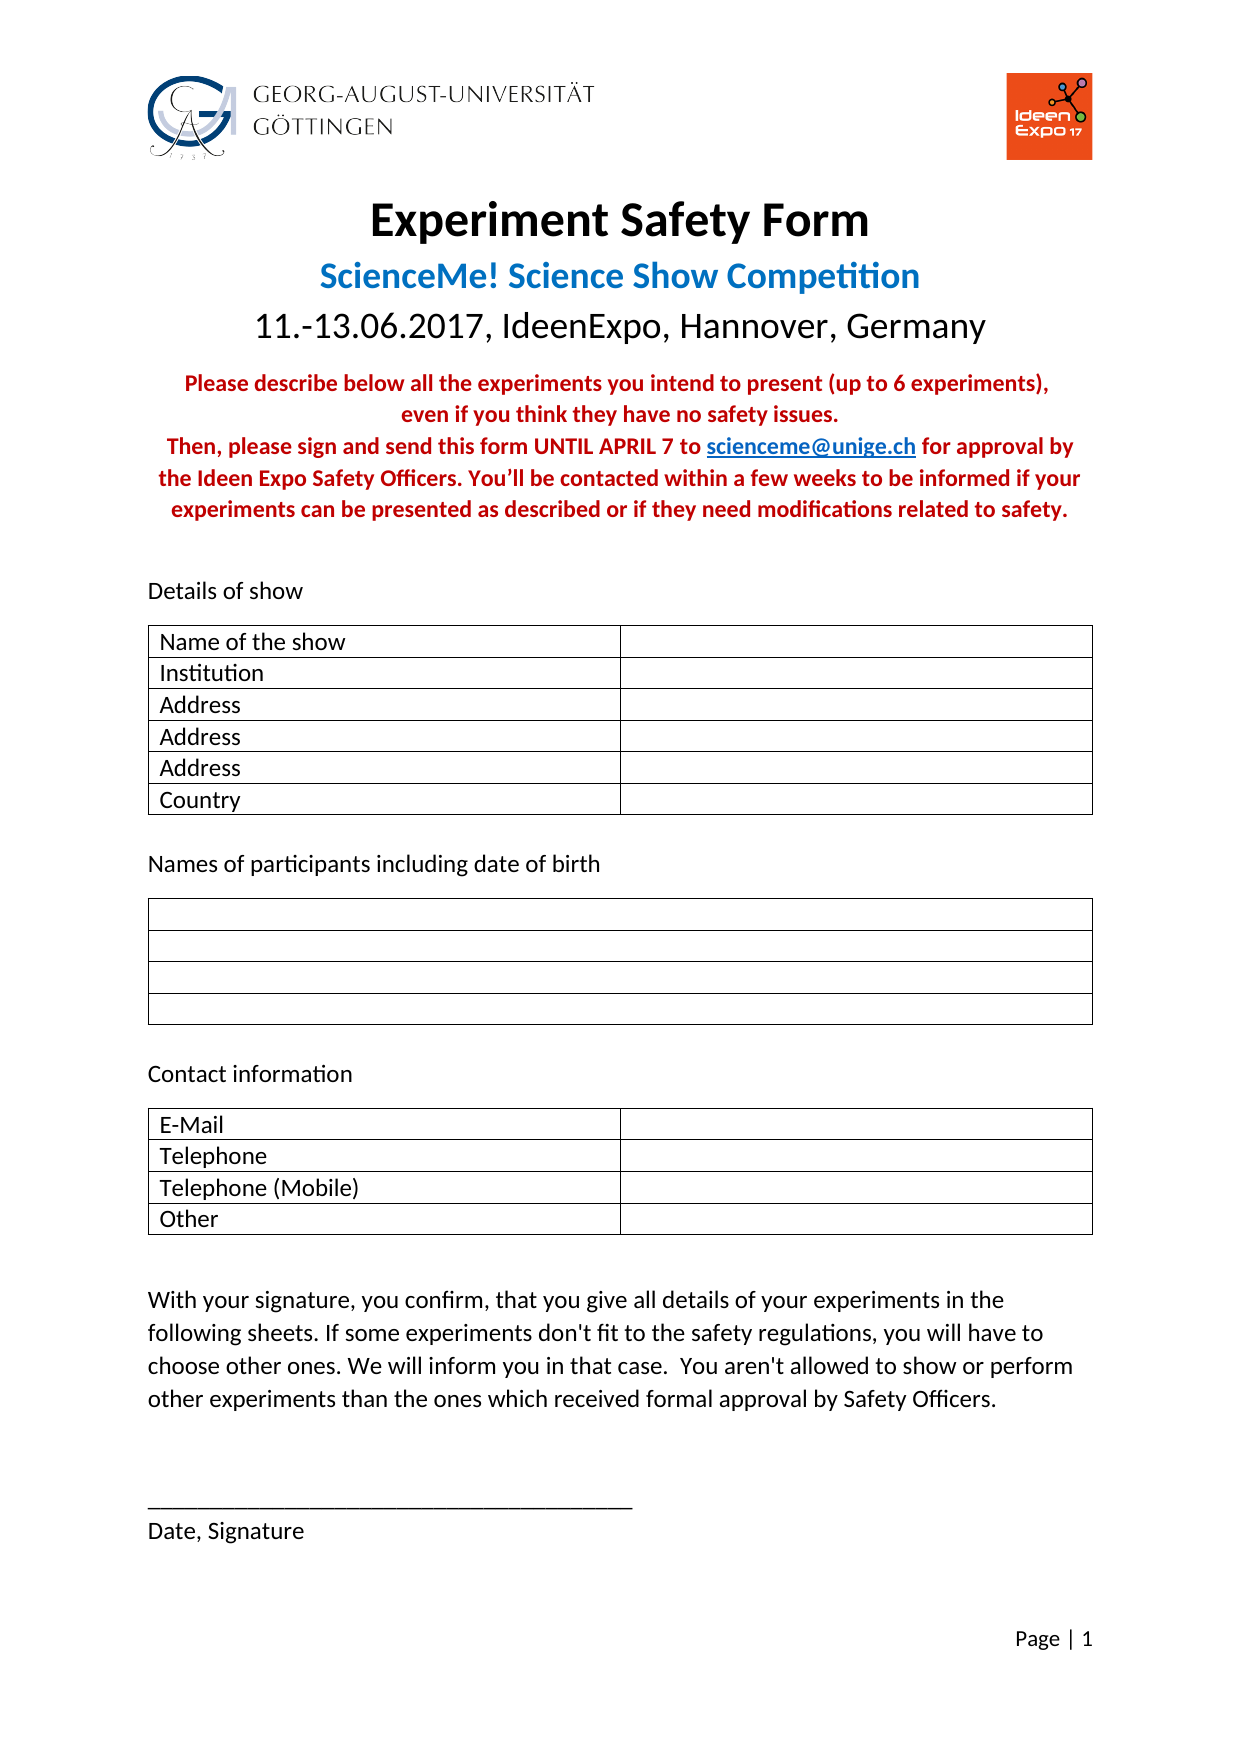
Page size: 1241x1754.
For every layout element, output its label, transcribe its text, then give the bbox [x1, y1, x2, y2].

table_cell [621, 1204, 1092, 1234]
table_cell [621, 1172, 1092, 1202]
text With your signature, you confirm, that you give all details of your experiments in the following sheets. If some experiments don't fit to the safety regulations, you will have to choose other ones. We will inform you in that case. You aren't allowed to show or perform other experiments than the ones which received formal approval by Safety Officers. [148, 1284, 1093, 1414]
table_cell Institution [149, 658, 620, 688]
text Please describe below all the experiments you intend to present (up to 6 experiments), even if you think they have no safety issues. Then, please sign and send this form UNTIL APRIL 7 to scienceme@unige.ch for approval by the Ideen Expo Safety Officers. You’ll be contacted within a few weeks to be informed if your experiments can be presented as described or if they need modifications related to safety. [148, 368, 1093, 523]
table_cell [621, 1140, 1092, 1171]
table_cell [621, 752, 1092, 783]
text Experiment Safety Form ScienceMe! Science Show Competition 11.-13.06.2017, IdeenExpo, , Germany [148, 188, 1093, 348]
table_cell Address [149, 752, 620, 783]
table_header [149, 899, 1092, 929]
table_cell Address [149, 689, 620, 720]
table_header [621, 626, 1092, 657]
table_cell Country [149, 784, 620, 814]
text _______________________________________ Date, Signature [148, 1482, 1093, 1546]
text Details of show [148, 542, 1093, 606]
table_cell [149, 962, 1092, 993]
table_cell [621, 721, 1092, 751]
table_cell [621, 658, 1092, 688]
table_cell Other [149, 1204, 620, 1234]
table_header Name of the show [149, 626, 620, 657]
table_header [621, 1109, 1092, 1139]
table_cell Telephone () [149, 1172, 620, 1202]
table_cell [621, 689, 1092, 720]
picture [147, 76, 595, 160]
table_header E-Mail [149, 1109, 620, 1139]
text Contact information [148, 1025, 1093, 1089]
table_cell [149, 931, 1092, 961]
table_cell Address [149, 721, 620, 751]
picture [1006, 73, 1093, 160]
table_cell [149, 994, 1092, 1024]
table_cell Telephone [149, 1140, 620, 1171]
table_cell [621, 784, 1092, 814]
text Names of participants including date of birth [148, 815, 1093, 879]
